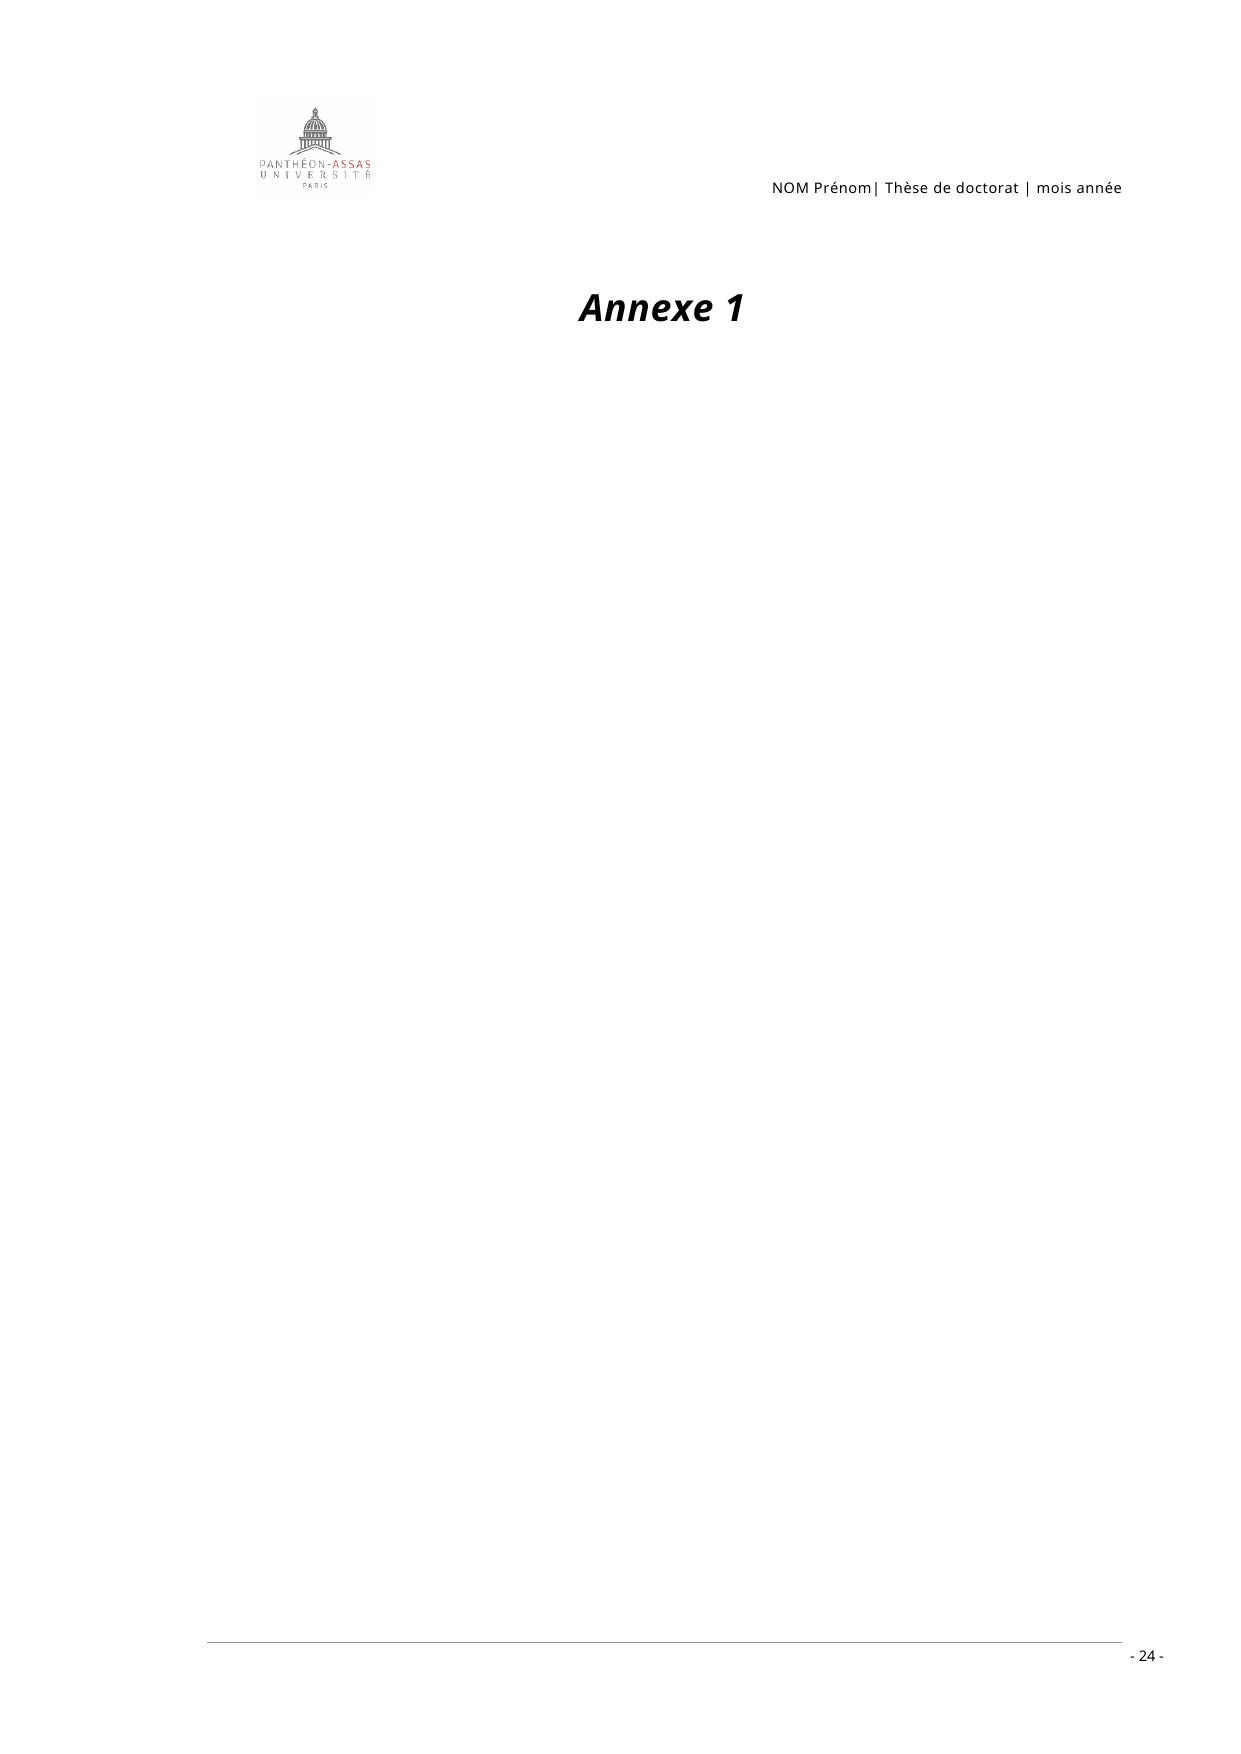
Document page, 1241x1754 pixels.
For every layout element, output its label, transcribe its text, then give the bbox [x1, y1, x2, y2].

text Annexe 1 [207, 281, 1122, 331]
picture [254, 101, 376, 194]
